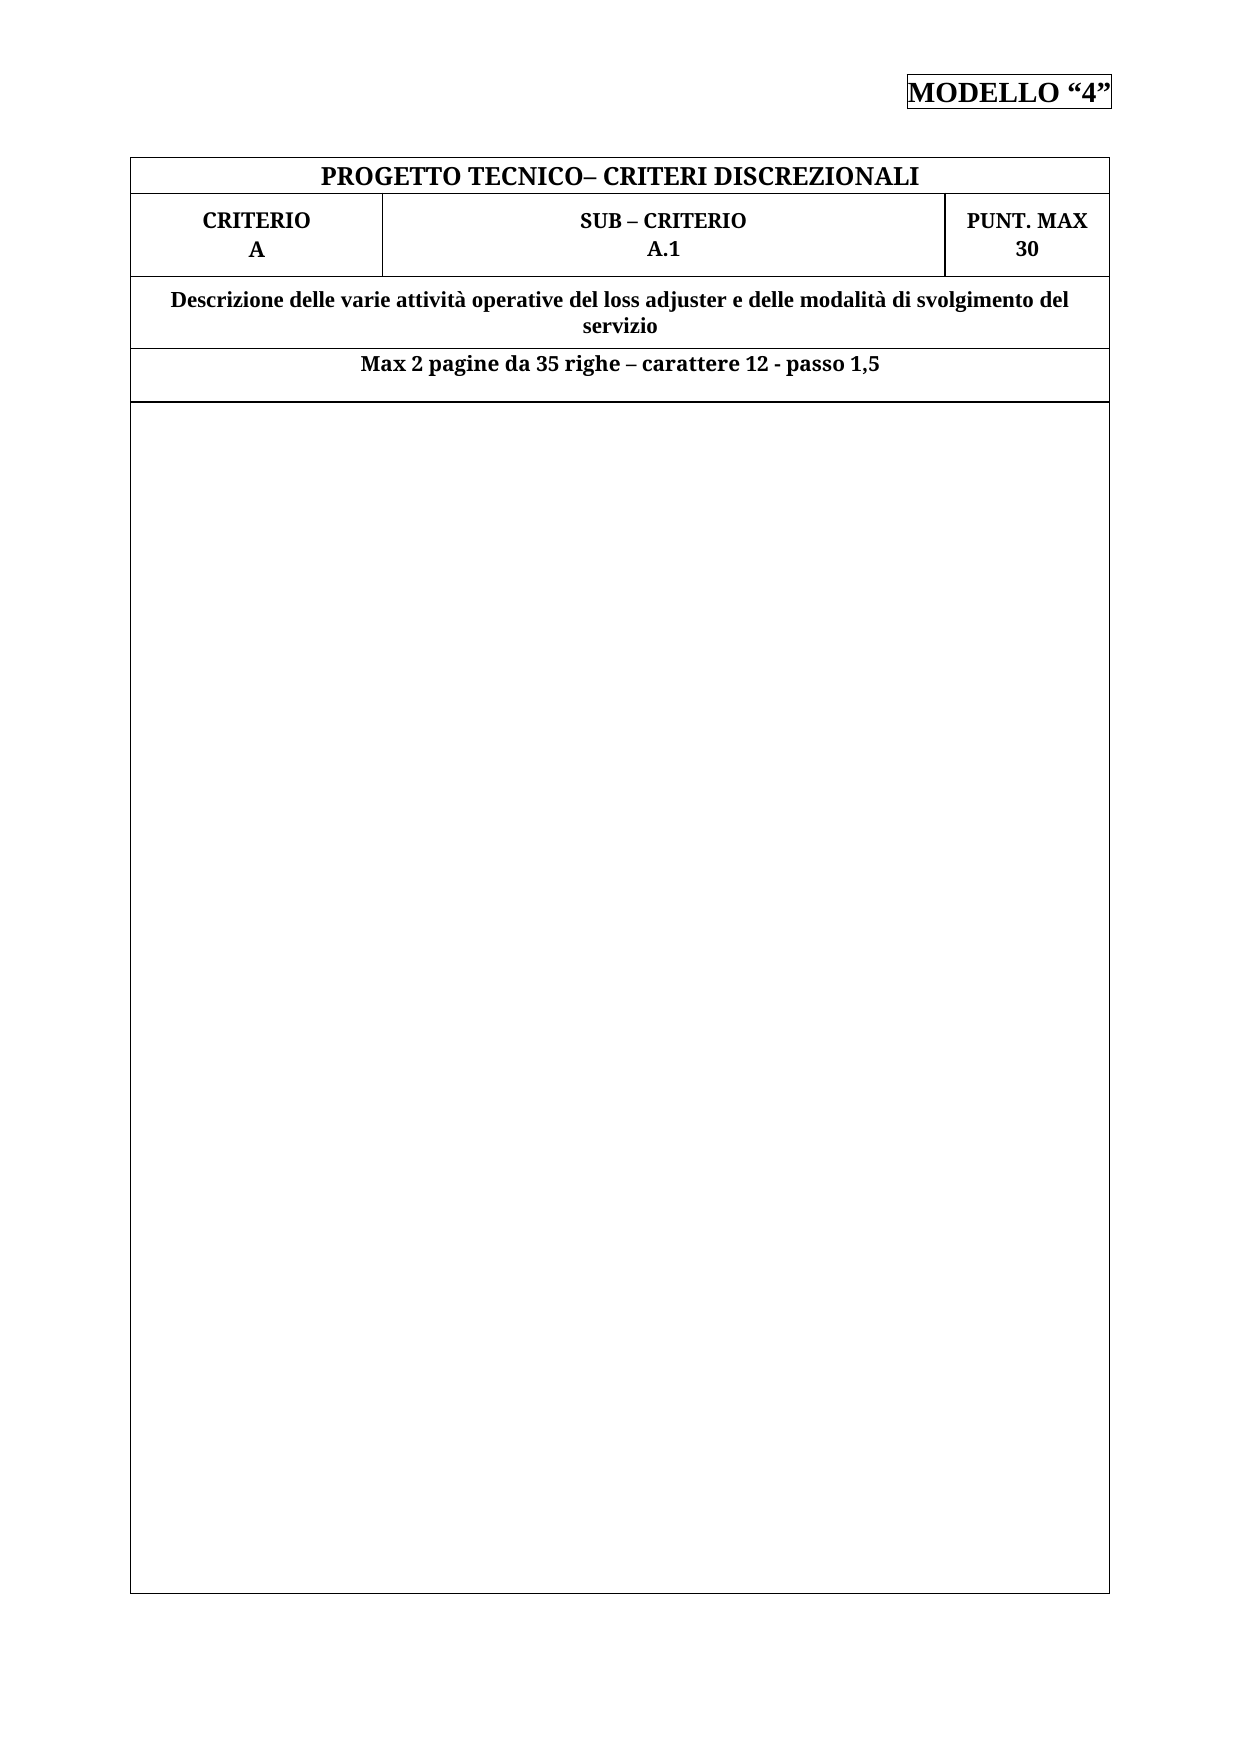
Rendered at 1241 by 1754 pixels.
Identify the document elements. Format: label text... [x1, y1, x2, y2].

table_cell CRITERIO A [131, 194, 382, 276]
table_cell PUNT. MAX 30 [946, 194, 1109, 276]
table_cell Max 2 pagine da 35 righe – carattere 12 - passo 1,5 [131, 349, 1109, 401]
table_cell Descrizione delle varie attività operative del loss adjuster e delle modalità di svolgimento del servizio [131, 277, 1109, 348]
table_cell [131, 403, 1109, 1593]
table_header PROGETTO TECNICO– CRITERI DISCREZIONALI [131, 158, 1109, 192]
table_cell SUB – CRITERIO A.1 [383, 194, 944, 276]
